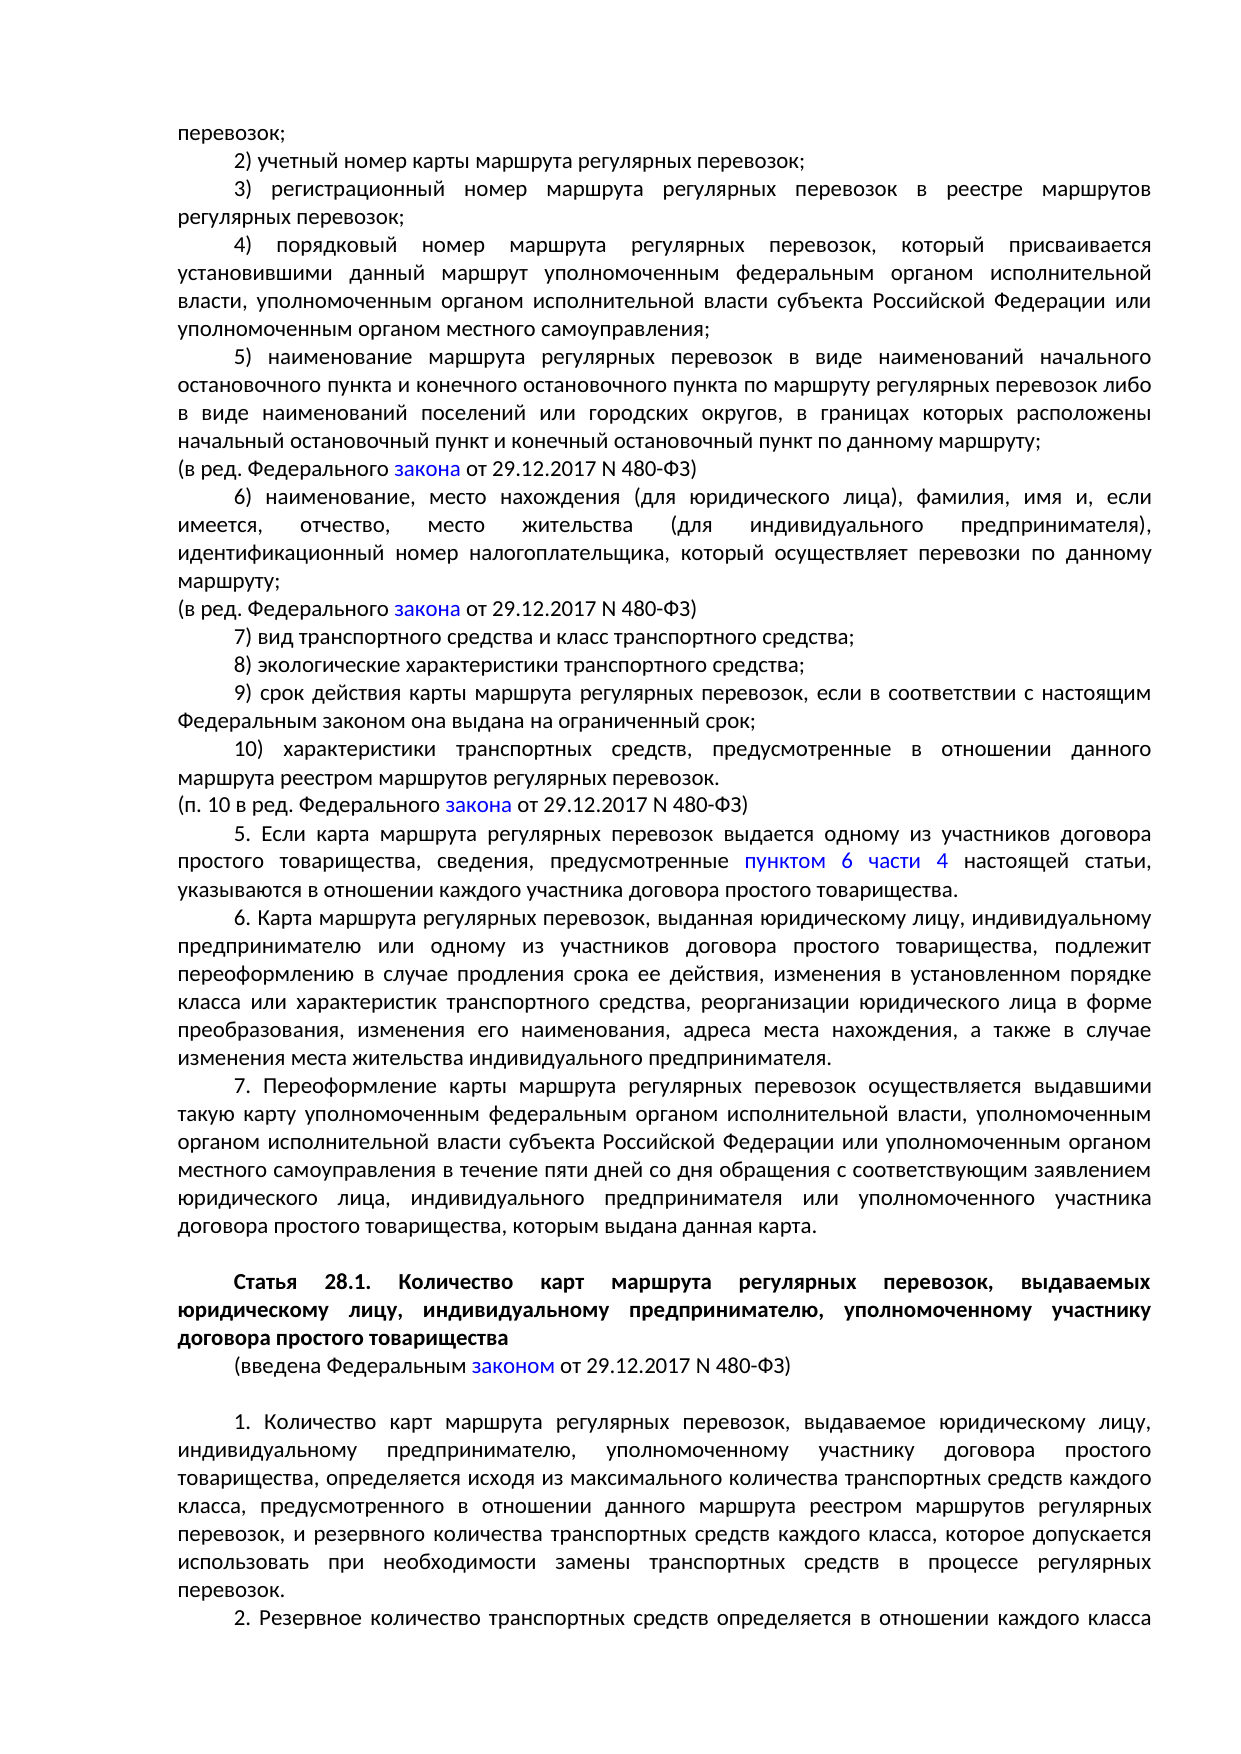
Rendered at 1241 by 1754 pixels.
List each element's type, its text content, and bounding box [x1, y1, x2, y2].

text (в ред. Федерального закона от 29.12.2017 N 480-ФЗ) [177, 454, 1152, 482]
text (введена Федеральным законом от 29.12.2017 N 480-ФЗ) [177, 1351, 1152, 1379]
text (в ред. Федерального закона от 29.12.2017 N 480-ФЗ) [177, 594, 1152, 622]
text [177, 118, 1152, 146]
text 10) характеристики транспортных средств, предусмотренные в отношении данного маршрута реестром маршрутов регулярных перевозок. [177, 734, 1152, 791]
text 6. Карта маршрута регулярных перевозок, выданная юридическому лицу, индивидуальному предпринимателю или одному из участников договора простого товарищества, подлежит переоформлению в случае продления срока ее действия, изменения в установленном порядке класса или характеристик транспортного средства, реорганизации юридического лица в форме преобразования, изменения его наименования, адреса места нахождения, а также в случае изменения места жительства индивидуального предпринимателя. [177, 903, 1152, 1071]
text (п. 10 в ред. Федерального закона от 29.12.2017 N 480-ФЗ) [177, 791, 1152, 819]
text 7. Переоформление карты маршрута регулярных перевозок осуществляется выдавшими такую карту уполномоченным федеральным органом исполнительной власти, уполномоченным органом исполнительной власти субъекта Российской Федерации или уполномоченным органом местного самоуправления в течение пяти дней со дня обращения с соответствующим заявлением юридического лица, индивидуального предпринимателя или уполномоченного участника договора простого товарищества, которым выдана данная карта. [177, 1071, 1152, 1239]
text 4) порядковый номер маршрута регулярных перевозок, который присваивается установившими данный маршрут уполномоченным федеральным органом исполнительной власти, уполномоченным органом исполнительной власти субъекта Российской Федерации или уполномоченным органом местного самоуправления; [177, 230, 1152, 342]
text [177, 1603, 1152, 1631]
text 2) учетный номер карты маршрута регулярных перевозок; [177, 146, 1152, 174]
text 8) экологические характеристики транспортного средства; [177, 651, 1152, 678]
text 6) наименование, место нахождения (для юридического лица), фамилия, имя и, если имеется, отчество, место жительства (для индивидуального предпринимателя), идентификационный номер налогоплательщика, который осуществляет перевозки по данному маршруту; [177, 482, 1152, 594]
text 3) регистрационный номер маршрута регулярных перевозок в реестре маршрутов регулярных перевозок; [177, 174, 1152, 230]
text 7) вид транспортного средства и класс транспортного средства; [177, 622, 1152, 651]
text 9) срок действия карты маршрута регулярных перевозок, если в соответствии с настоящим Федеральным законом она выдана на ограниченный срок; [177, 678, 1152, 734]
text 5) наименование маршрута регулярных перевозок в виде наименований начального остановочного пункта и конечного остановочного пункта по маршруту регулярных перевозок либо в виде наименований поселений или городских округов, в границах которых расположены начальный остановочный пункт и конечный остановочный пункт по данному маршруту; [177, 342, 1152, 454]
text 1. Количество карт маршрута регулярных перевозок, выдаваемое юридическому лицу, индивидуальному предпринимателю, уполномоченному участнику договора простого товарищества, определяется исходя из максимального количества транспортных средств каждого класса, предусмотренного в отношении данного маршрута реестром маршрутов регулярных перевозок, и резервного количества транспортных средств каждого класса, которое допускается использовать при необходимости замены транспортных средств в процессе регулярных перевозок. [177, 1407, 1152, 1603]
text 5. Если карта маршрута регулярных перевозок выдается одному из участников договора простого товарищества, сведения, предусмотренные пунктом 6 части 4 настоящей статьи, указываются в отношении каждого участника договора простого товарищества. [177, 819, 1152, 903]
title Статья 28.1. Количество карт маршрута регулярных перевозок, выдаваемых юридическому лицу, индивидуальному предпринимателю, уполномоченному участнику договора простого товарищества [177, 1267, 1152, 1351]
